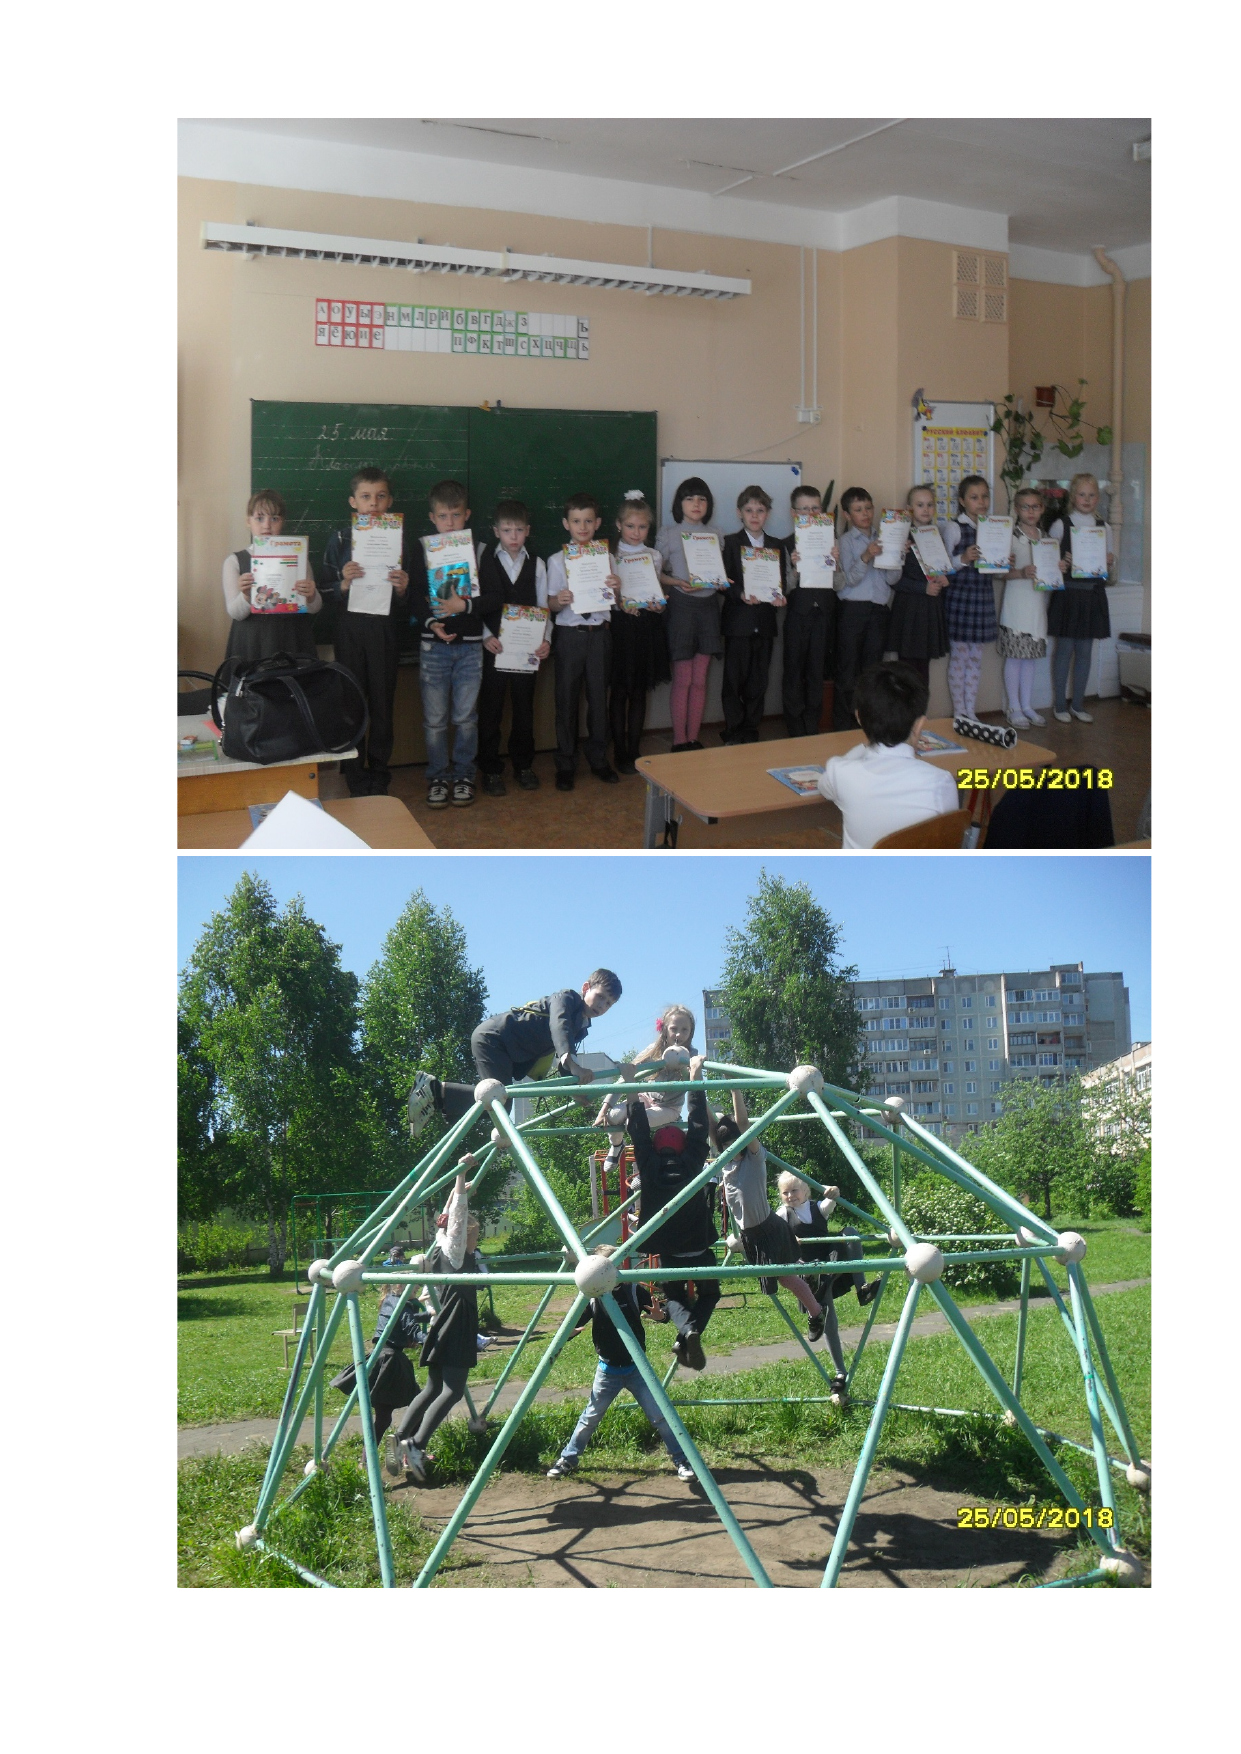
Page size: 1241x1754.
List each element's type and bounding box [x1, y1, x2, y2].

picture [177, 856, 1152, 1588]
picture [177, 118, 1152, 849]
